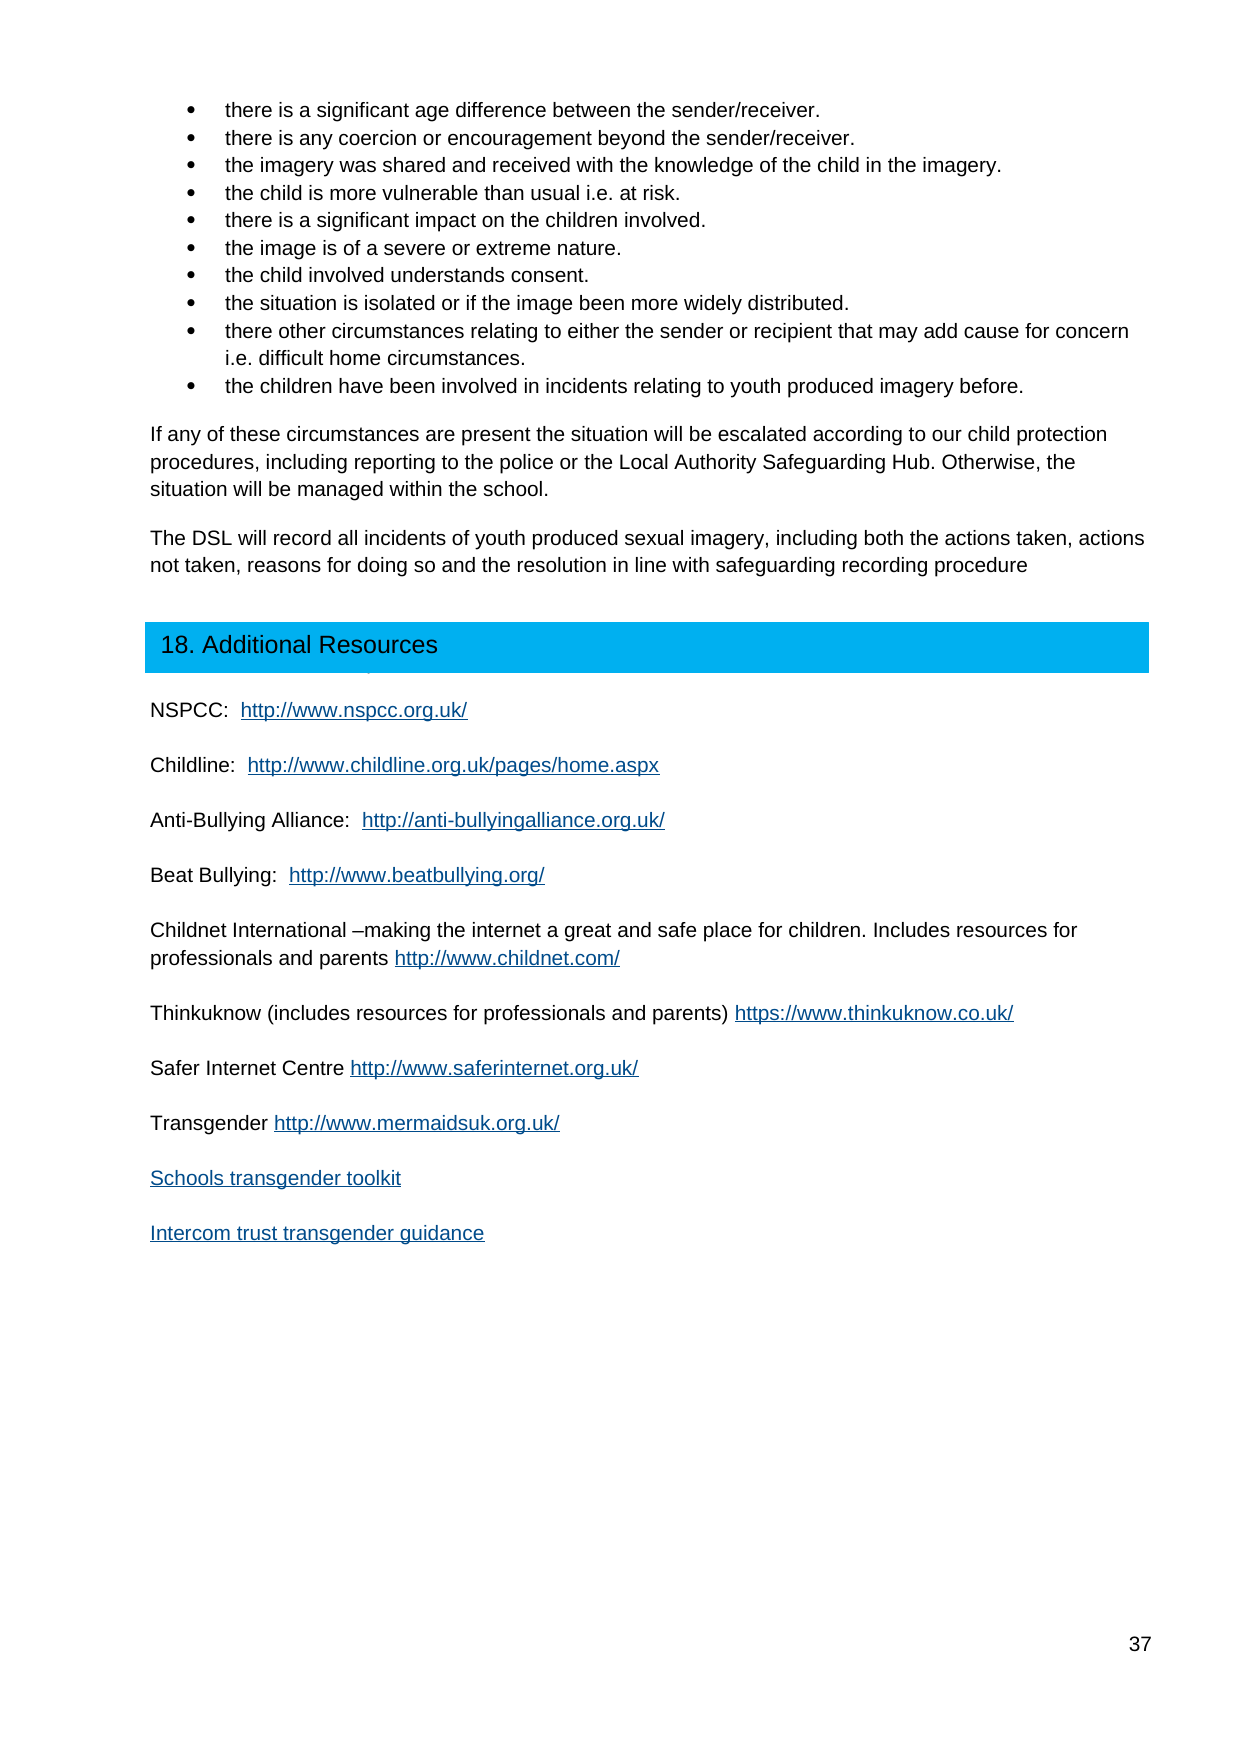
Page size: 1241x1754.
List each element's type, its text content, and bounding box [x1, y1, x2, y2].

text Thinkuknow (includes resources for professionals and parents) https://www.thinkuknow.co.uk/ [150, 1000, 1152, 1024]
list there is a significant impact on the children involved. [187, 208, 1152, 232]
text Childnet International –making the internet a great and safe place for children. Includes resources for professionals and parents http://www.childnet.com/ [150, 918, 1152, 969]
text Schools transgender toolkit [150, 1165, 1152, 1189]
text Beat Bullying: http://www.beatbullying.org/ [150, 863, 1152, 887]
list the imagery was shared and received with the knowledge of the child in the imagery. [187, 153, 1152, 177]
text Anti-Bullying Alliance: http://anti-bullyingalliance.org.uk/ [150, 808, 1152, 832]
text The DSL will record all incidents of youth produced sexual imagery, including both the actions taken, actions not taken, reasons for doing so and the resolution in line with safeguarding recording procedure [150, 525, 1152, 577]
list the image is of a severe or extreme nature. [187, 236, 1152, 260]
list the children have been involved in incidents relating to youth produced imagery before. [187, 374, 1152, 398]
list the child involved understands consent. [187, 263, 1152, 287]
list there is any coercion or encouragement beyond the sender/receiver. [187, 125, 1152, 149]
text Childline: http://www.childline.org.uk/pages/home.aspx [150, 753, 1152, 777]
text If any of these circumstances are present the situation will be escalated according to our child protection procedures, including reporting to the police or the Local Authority Safeguarding Hub. Otherwise, the situation will be managed within the school. [150, 422, 1152, 501]
text Safer Internet Centre http://www.saferinternet.org.uk/ [150, 1055, 1152, 1079]
list there is a significant age difference between the sender/receiver. [187, 98, 1152, 122]
text Transgender http://www.mermaidsuk.org.uk/ [150, 1110, 1152, 1134]
list the child is more vulnerable than usual i.e. at risk. [187, 181, 1152, 204]
text NSPCC: http://www.nspcc.org.uk/ [150, 698, 1152, 722]
text Intercom trust transgender guidance [150, 1220, 1152, 1244]
list there other circumstances relating to either the sender or recipient that may add cause for concern i.e. difficult home circumstances. [187, 318, 1152, 370]
list the situation is isolated or if the image been more widely distributed. [187, 291, 1152, 315]
